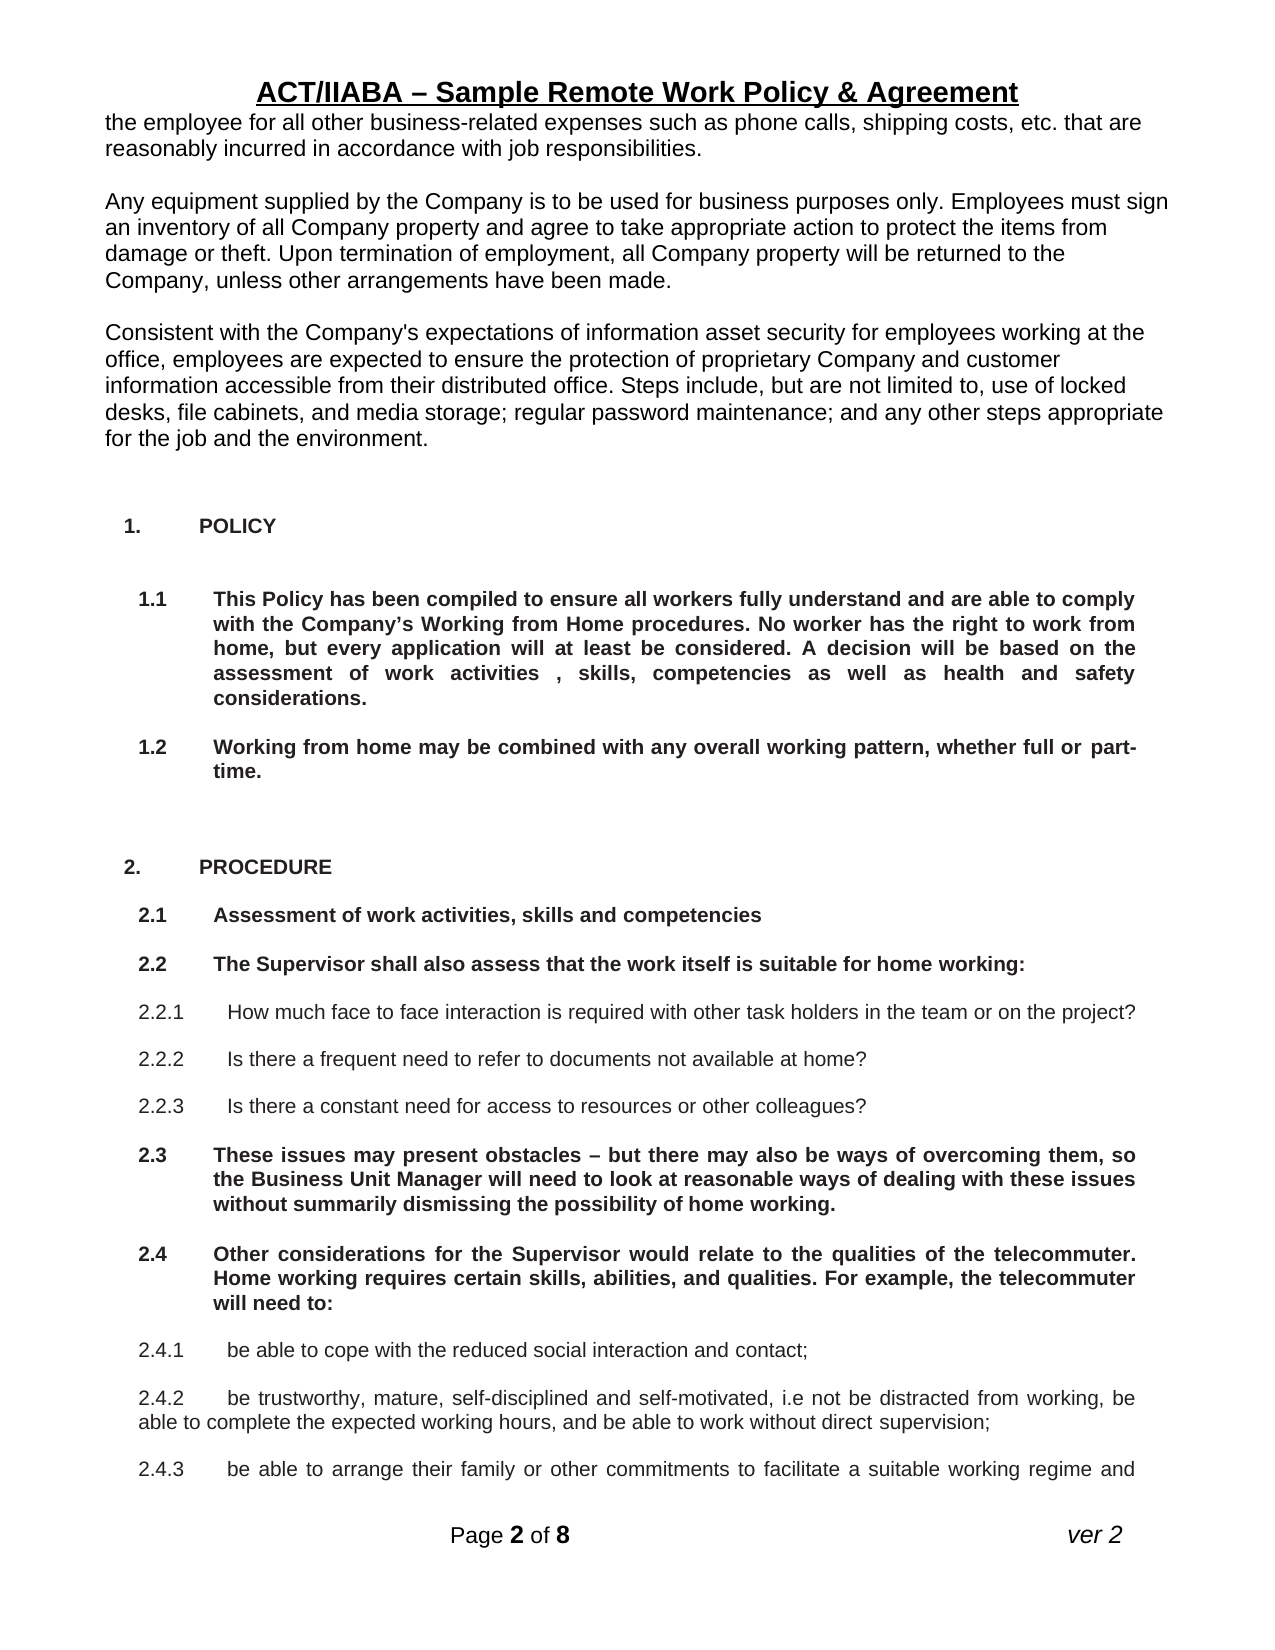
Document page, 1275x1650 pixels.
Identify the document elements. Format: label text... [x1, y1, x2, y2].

subtitle These issues may present obstacles – but there may also be ways of overcoming them, so the Business Unit Manager will need to look at reasonable ways of dealing with these issues without summarily dismissing the possibility of home working. [138, 1143, 1137, 1216]
list be trustworthy, mature, self-disciplined and self-motivated, i.e not be distracted from working, be able to complete the expected working hours, and be able to work without direct supervision; [138, 1386, 1137, 1434]
list Is there a frequent need to refer to documents not available at home? [138, 1047, 1170, 1071]
list The Supervisor shall also assess that the work itself is suitable for home working: [138, 952, 1137, 976]
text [105, 108, 1170, 161]
list This Policy has been compiled to ensure all workers fully understand and are able to comply with the Company’s Working from Home procedures. No worker has the right to work from home, but every application will at least be considered. A decision will be based on the assessment of work activities , skills, competencies as well as health and safety considerations. [138, 587, 1137, 709]
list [138, 1457, 1137, 1481]
list How much face to face interaction is required with other task holders in the team or on the project? [138, 999, 1137, 1023]
list Is there a constant need for access to resources or other colleagues? [138, 1094, 1170, 1118]
list Other considerations for the Supervisor would relate to the qualities of the telecommuter. Home working requires certain skills, abilities, and qualities. For example, the telecommuter will need to: [138, 1241, 1137, 1314]
subtitle POLICY [124, 513, 1170, 537]
list be able to cope with the reduced social interaction and contact; [138, 1338, 1170, 1362]
list Working from home may be combined with any overall working pattern, whether full or part-time. [138, 734, 1137, 783]
list Assessment of work activities, skills and competencies [138, 903, 1170, 927]
list PROCEDURE [124, 855, 1170, 879]
text Consistent with the Company's expectations of information asset security for employees working at the office, employees are expected to ensure the protection of proprietary Company and customer information accessible from their distributed office. Steps include, but are not limited to, use of locked desks, file cabinets, and media storage; regular password maintenance; and any other steps appropriate for the job and the environment. [105, 319, 1170, 451]
text Any equipment supplied by the Company is to be used for business purposes only. Employees must sign an inventory of all Company property and agree to take appropriate action to protect the items from damage or theft. Upon termination of employment, all Company property will be returned to the Company, unless other arrangements have been made. [105, 188, 1170, 293]
